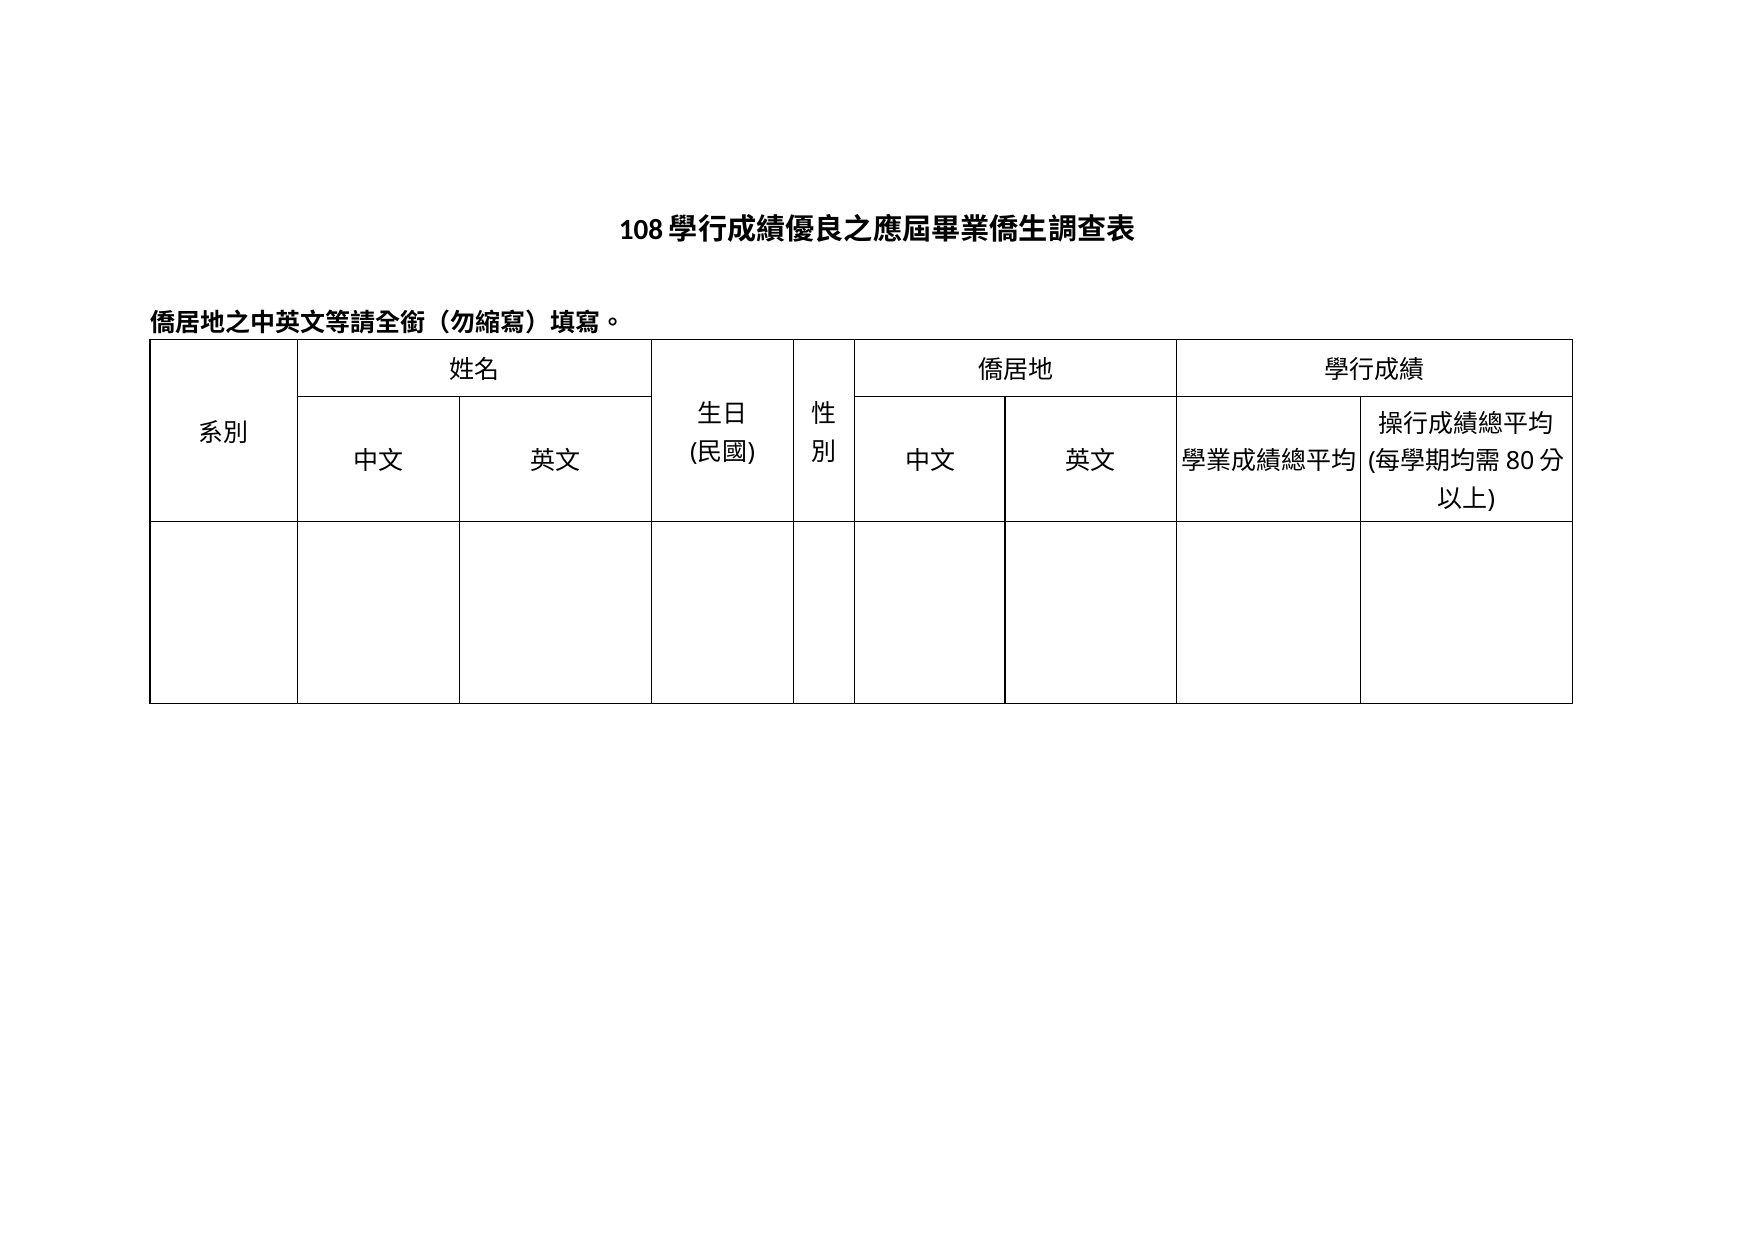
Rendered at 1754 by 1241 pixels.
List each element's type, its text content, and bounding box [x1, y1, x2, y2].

table_cell 操行成績總平均(每學期均需80分以上) [1361, 397, 1572, 521]
text 108學行成績優良之應屆畢業僑生調查表 [150, 189, 1604, 264]
table_cell 英文 [460, 397, 651, 521]
table_cell [1361, 522, 1572, 703]
table_cell [652, 522, 793, 703]
table_cell [1006, 522, 1176, 703]
table_header 姓名 [298, 340, 651, 396]
table_cell 中文 [298, 397, 459, 521]
table_header 系別 [151, 340, 297, 521]
table_cell 英文 [1006, 397, 1176, 521]
table_cell [855, 522, 1004, 703]
table_cell [460, 522, 651, 703]
text 僑居地之中英文等請全銜（勿縮寫）填寫。 [150, 301, 1604, 339]
table_cell [794, 522, 854, 703]
table_cell [151, 522, 297, 703]
table_header 性 別 [794, 340, 854, 521]
table_cell 學業成績總平均 [1177, 397, 1360, 521]
table_header 生日 (民國) [652, 340, 793, 521]
table_cell [1177, 522, 1360, 703]
table_header 學行成績 [1177, 340, 1572, 396]
table_cell [298, 522, 459, 703]
table_header 僑居地 [855, 340, 1176, 396]
table_cell 中文 [855, 397, 1004, 521]
